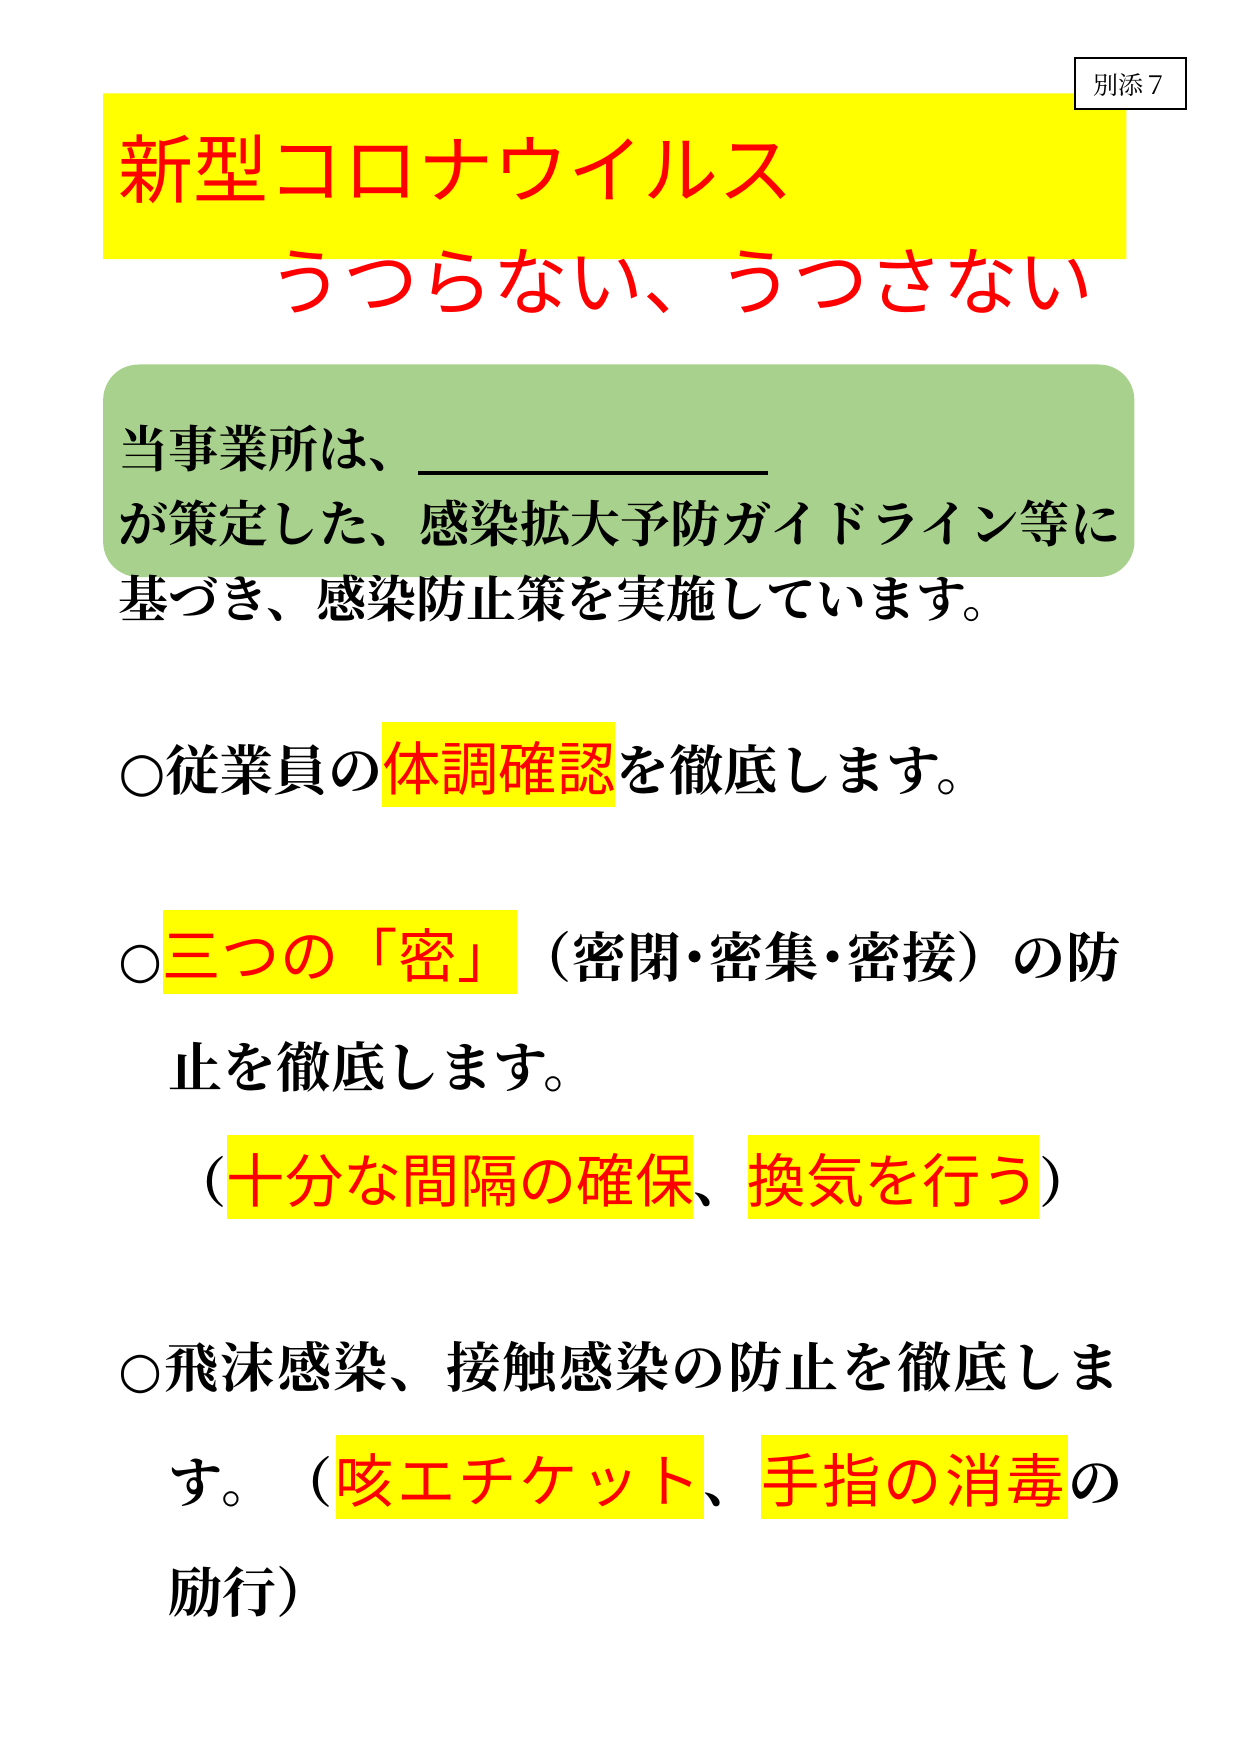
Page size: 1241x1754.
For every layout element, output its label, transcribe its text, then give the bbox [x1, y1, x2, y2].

text （十分な間隔の確保、換気を行う） [118, 1121, 1122, 1233]
text ○三つの「密」（密閉･密集･密接）の防止を徹底します。 [118, 896, 1122, 1121]
text うつらない、うつさない [118, 221, 1122, 333]
text ○飛沫感染、接触感染の防止を徹底します。（咳エチケット、手指の消毒の励行） [118, 1308, 1122, 1646]
text 新型コロナウイルス [118, 108, 1122, 221]
text が策定した、感染拡大予防ガイドライン等に基づき、感染防止策を実施しています。 [118, 483, 1122, 633]
text ○従業員の体調確認を徹底します。 [118, 708, 1122, 821]
text 当事業所は、 [118, 408, 1122, 483]
